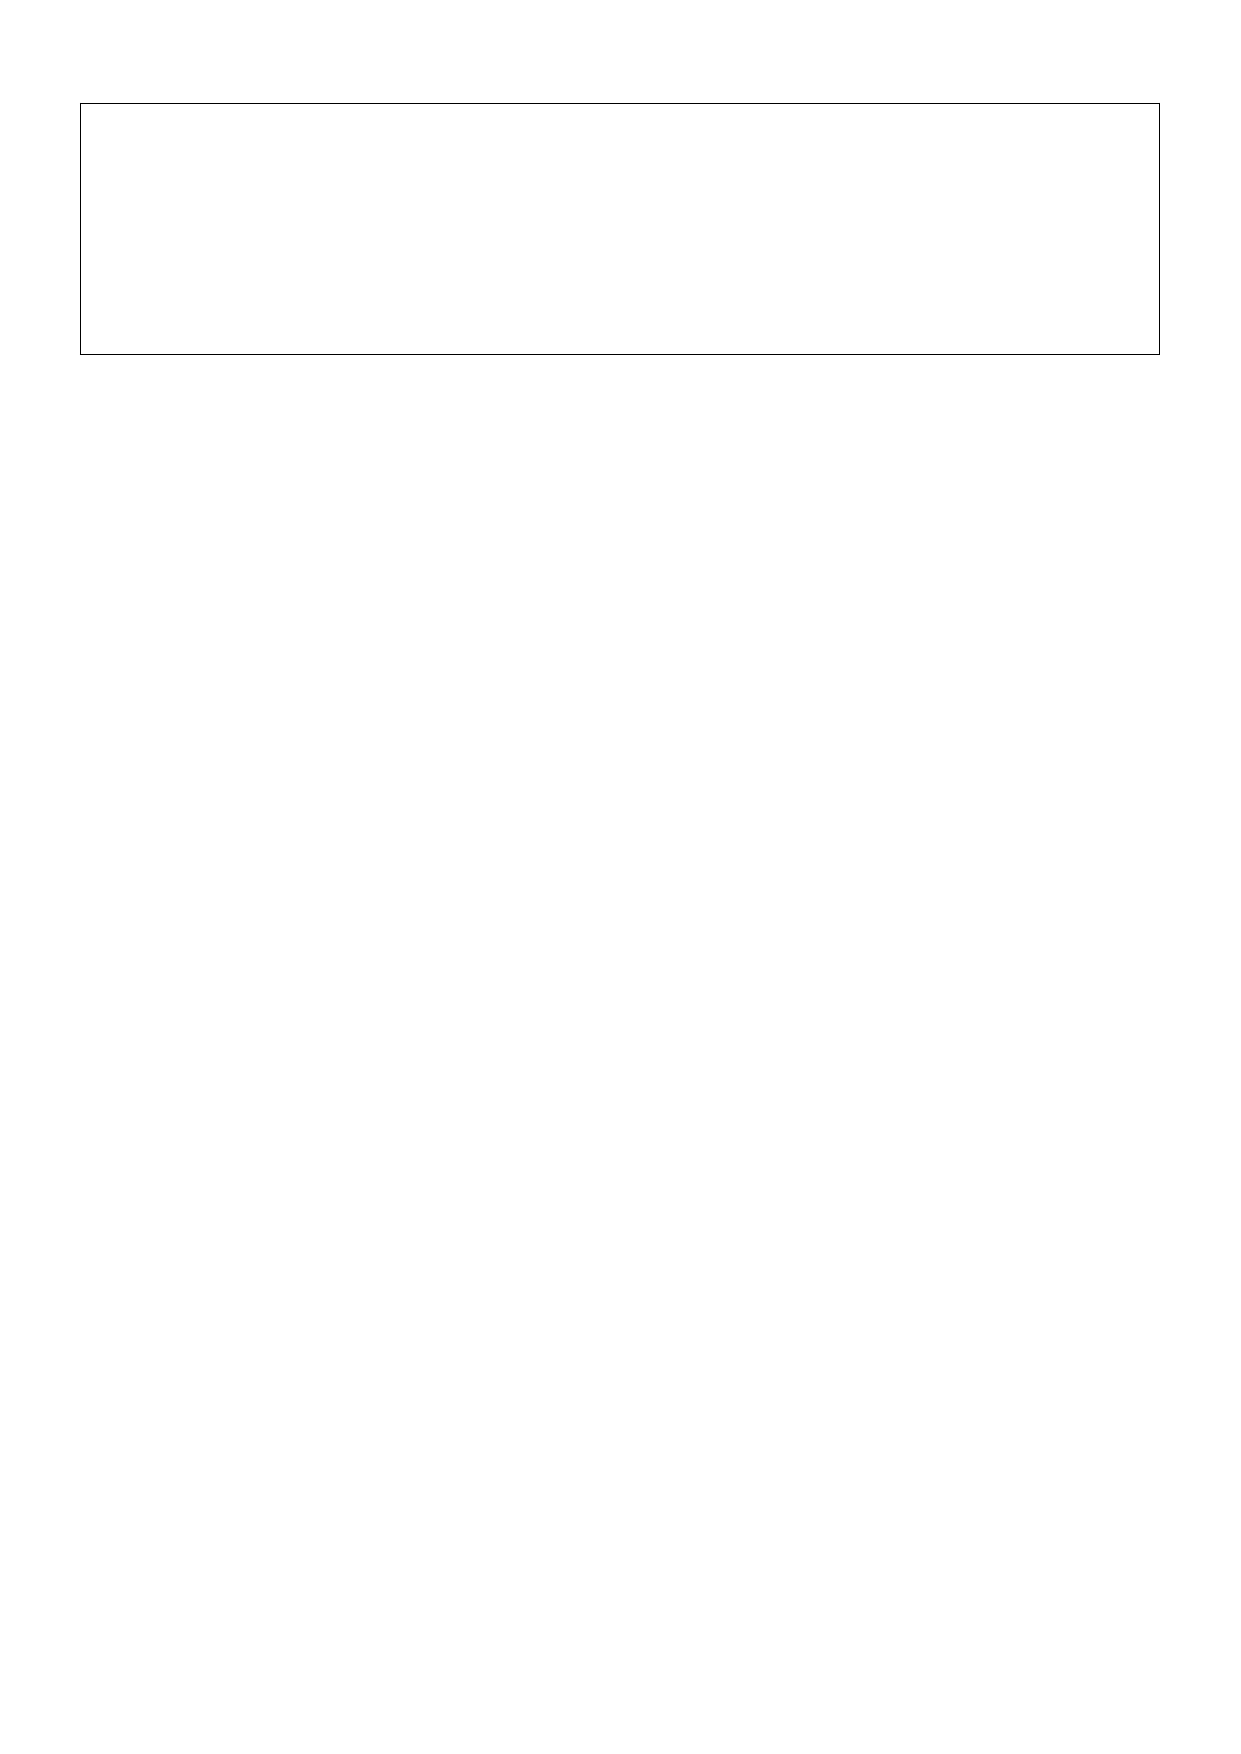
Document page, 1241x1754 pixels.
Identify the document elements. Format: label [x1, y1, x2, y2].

table_header [81, 104, 1159, 354]
